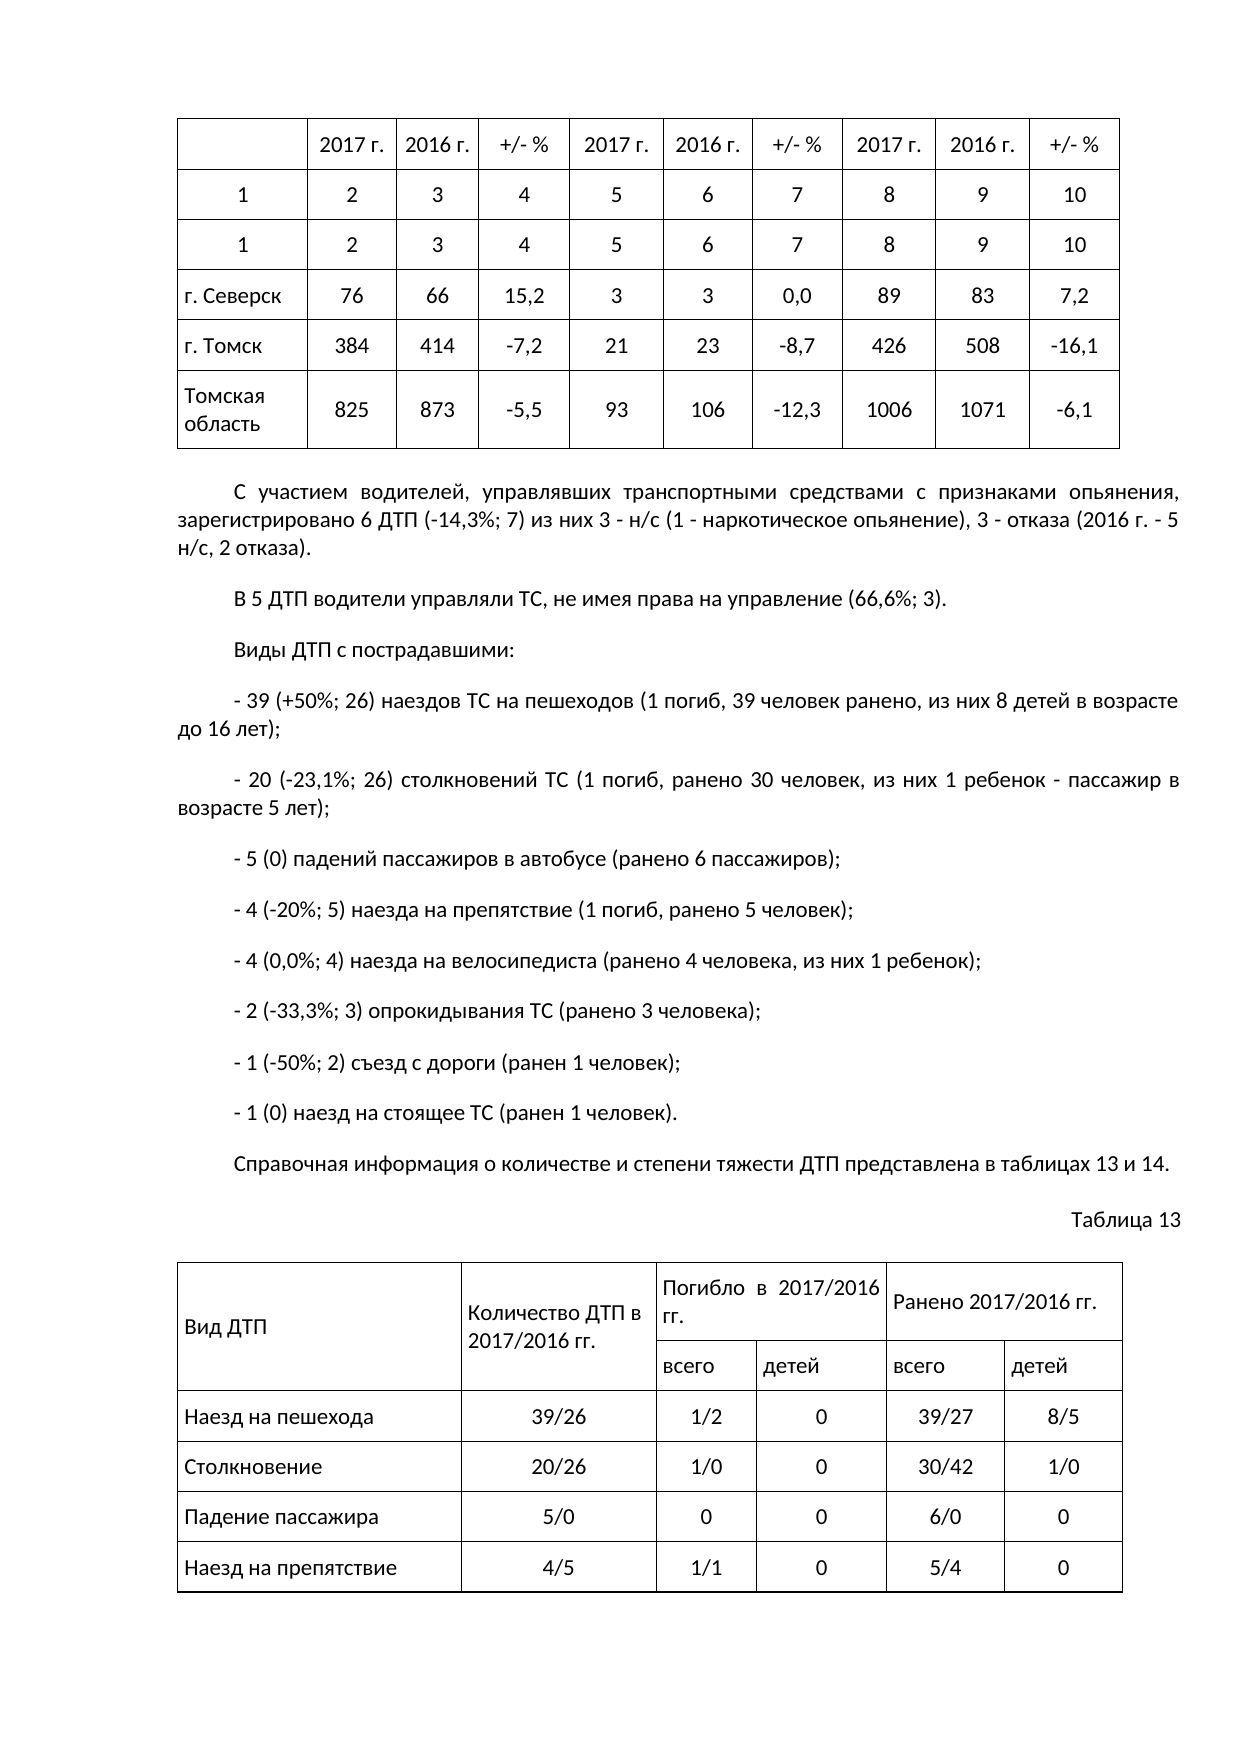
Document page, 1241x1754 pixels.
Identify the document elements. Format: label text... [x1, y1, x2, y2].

table_cell 89 [843, 270, 935, 319]
table_cell 5 [570, 170, 663, 219]
text В 5 ДТП водители управляли ТС, не имея права на управление (66,6%; 3). [177, 584, 1181, 612]
table_cell 76 [308, 270, 396, 319]
table_cell 1 [178, 220, 307, 269]
table_cell 9 [936, 170, 1029, 219]
table_cell 0,0 [753, 270, 842, 319]
table_cell 6 [664, 170, 752, 219]
table_cell 21 [570, 320, 663, 370]
table_cell 5/4 [887, 1542, 1004, 1591]
table_cell детей [1005, 1341, 1122, 1390]
table_cell 2017 г. [308, 119, 396, 168]
table_cell 0 [1005, 1492, 1122, 1541]
table_cell всего [887, 1341, 1004, 1390]
table_cell 66 [397, 270, 478, 319]
table_header Район [178, 119, 307, 168]
table_cell 2017 г. [570, 119, 663, 168]
table_cell 1006 [843, 371, 935, 448]
table_cell 39/27 [887, 1391, 1004, 1441]
table_cell 30/42 [887, 1442, 1004, 1491]
table_cell -7,2 [479, 320, 569, 370]
table_cell 0 [1005, 1542, 1122, 1591]
table_cell 1/2 [657, 1391, 756, 1441]
text - 1 (-50%; 2) съезд с дороги (ранен 1 человек); [177, 1048, 1181, 1076]
table_cell г. Томск [178, 320, 307, 370]
table_header Вид ДТП [178, 1263, 461, 1390]
text С участием водителей, управлявших транспортными средствами с признаками опьянения, зарегистрировано 6 ДТП (-14,3%; 7) из них 3 - н/с (1 - наркотическое опьянение), 3 - отказа (2016 г. - 5 н/с, 2 отказа). [177, 477, 1181, 561]
table_cell Падение пассажира [178, 1492, 461, 1541]
table_cell 0 [757, 1442, 886, 1491]
text - 4 (0,0%; 4) наезда на велосипедиста (ранено 4 человека, из них 1 ребенок); [177, 946, 1181, 974]
table_cell 5 [570, 220, 663, 269]
table_cell 2017 г. [843, 119, 935, 168]
table_cell 1071 [936, 371, 1029, 448]
table_cell 1/0 [657, 1442, 756, 1491]
table_cell 6 [664, 220, 752, 269]
table_cell детей [757, 1341, 886, 1390]
text - 39 (+50%; 26) наездов ТС на пешеходов (1 погиб, 39 человек ранено, из них 8 детей в возрасте до 16 лет); [177, 686, 1181, 742]
table_cell +/- % [753, 119, 842, 168]
table_cell 7 [753, 220, 842, 269]
table_cell 106 [664, 371, 752, 448]
table_cell 426 [843, 320, 935, 370]
table_cell 2 [308, 220, 396, 269]
text Виды ДТП с пострадавшими: [177, 635, 1181, 663]
table_cell +/- % [479, 119, 569, 168]
table_cell 3 [397, 170, 478, 219]
text - 20 (-23,1%; 26) столкновений ТС (1 погиб, ранено 30 человек, из них 1 ребенок - пассажир в возрасте 5 лет); [177, 765, 1181, 821]
table_cell 6/0 [887, 1492, 1004, 1541]
table_cell -5,5 [479, 371, 569, 448]
table_cell 2 [308, 170, 396, 219]
table_cell 7,2 [1030, 270, 1119, 319]
table_header Ранено 2017/2016 гг. [887, 1263, 1122, 1340]
text Таблица 13 [177, 1206, 1181, 1233]
table_cell 3 [397, 220, 478, 269]
table_cell Наезд на препятствие [178, 1542, 461, 1591]
table_cell 1/0 [1005, 1442, 1122, 1491]
table_cell 2016 г. [397, 119, 478, 168]
table_cell 4/5 [462, 1542, 656, 1591]
table_cell 10 [1030, 220, 1119, 269]
table_cell 3 [570, 270, 663, 319]
text - 1 (0) наезд на стоящее ТС (ранен 1 человек). [177, 1098, 1181, 1127]
table_cell -6,1 [1030, 371, 1119, 448]
table_cell 508 [936, 320, 1029, 370]
table_cell Наезд на пешехода [178, 1391, 461, 1441]
text - 2 (-33,3%; 3) опрокидывания ТС (ранено 3 человека); [177, 997, 1181, 1025]
table_header Количество ДТП в 2017/2016 гг. [462, 1263, 656, 1390]
table_cell -12,3 [753, 371, 842, 448]
table_cell 825 [308, 371, 396, 448]
table_cell 15,2 [479, 270, 569, 319]
table_cell 93 [570, 371, 663, 448]
table_header Погибло в 2017/2016 гг. [657, 1263, 886, 1340]
text - 4 (-20%; 5) наезда на препятствие (1 погиб, ранено 5 человек); [177, 895, 1181, 923]
table_cell 2016 г. [664, 119, 752, 168]
table_cell 10 [1030, 170, 1119, 219]
table_cell +/- % [1030, 119, 1119, 168]
table_cell -16,1 [1030, 320, 1119, 370]
table_cell 20/26 [462, 1442, 656, 1491]
table_cell 8 [843, 220, 935, 269]
table_cell 0 [757, 1391, 886, 1441]
table_cell 414 [397, 320, 478, 370]
table_cell Томская область [178, 371, 307, 448]
table_cell г. Северск [178, 270, 307, 319]
text - 5 (0) падений пассажиров в автобусе (ранено 6 пассажиров); [177, 844, 1181, 872]
table_cell 873 [397, 371, 478, 448]
table_cell Столкновение [178, 1442, 461, 1491]
table_cell 1/1 [657, 1542, 756, 1591]
table_cell 5/0 [462, 1492, 656, 1541]
table_cell 9 [936, 220, 1029, 269]
table_cell 4 [479, 170, 569, 219]
table_cell -8,7 [753, 320, 842, 370]
table_cell 7 [753, 170, 842, 219]
table_cell всего [657, 1341, 756, 1390]
table_cell 1 [178, 170, 307, 219]
table_cell 4 [479, 220, 569, 269]
table_cell 23 [664, 320, 752, 370]
table_cell 384 [308, 320, 396, 370]
table_cell 8/5 [1005, 1391, 1122, 1441]
table_cell 0 [757, 1492, 886, 1541]
table_cell 0 [657, 1492, 756, 1541]
table_cell 0 [757, 1542, 886, 1591]
table_cell 8 [843, 170, 935, 219]
table_cell 39/26 [462, 1391, 656, 1441]
text Справочная информация о количестве и степени тяжести ДТП представлена в таблицах 13 и 14. [177, 1149, 1181, 1177]
table_cell 3 [664, 270, 752, 319]
table_cell 2016 г. [936, 119, 1029, 168]
table_cell 83 [936, 270, 1029, 319]
